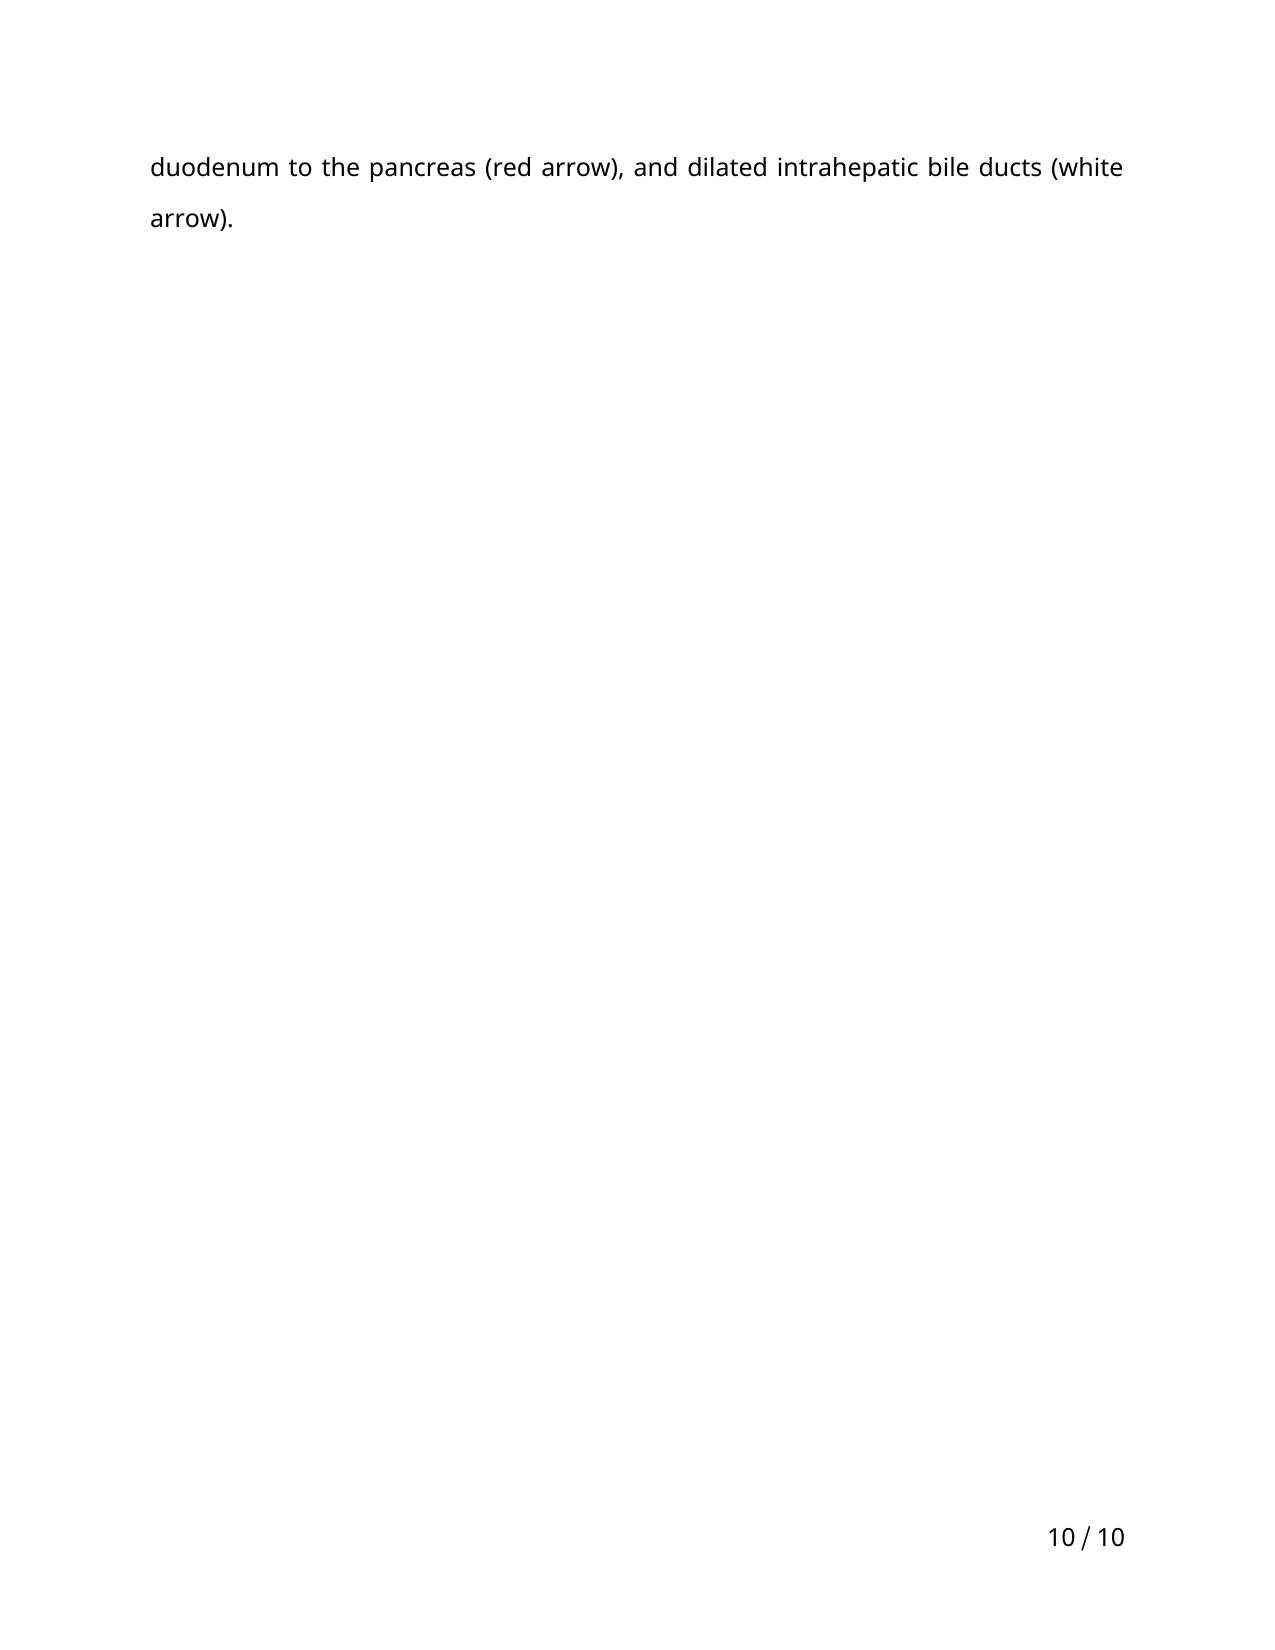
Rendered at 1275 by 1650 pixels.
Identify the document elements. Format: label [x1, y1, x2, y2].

text [150, 150, 1125, 235]
